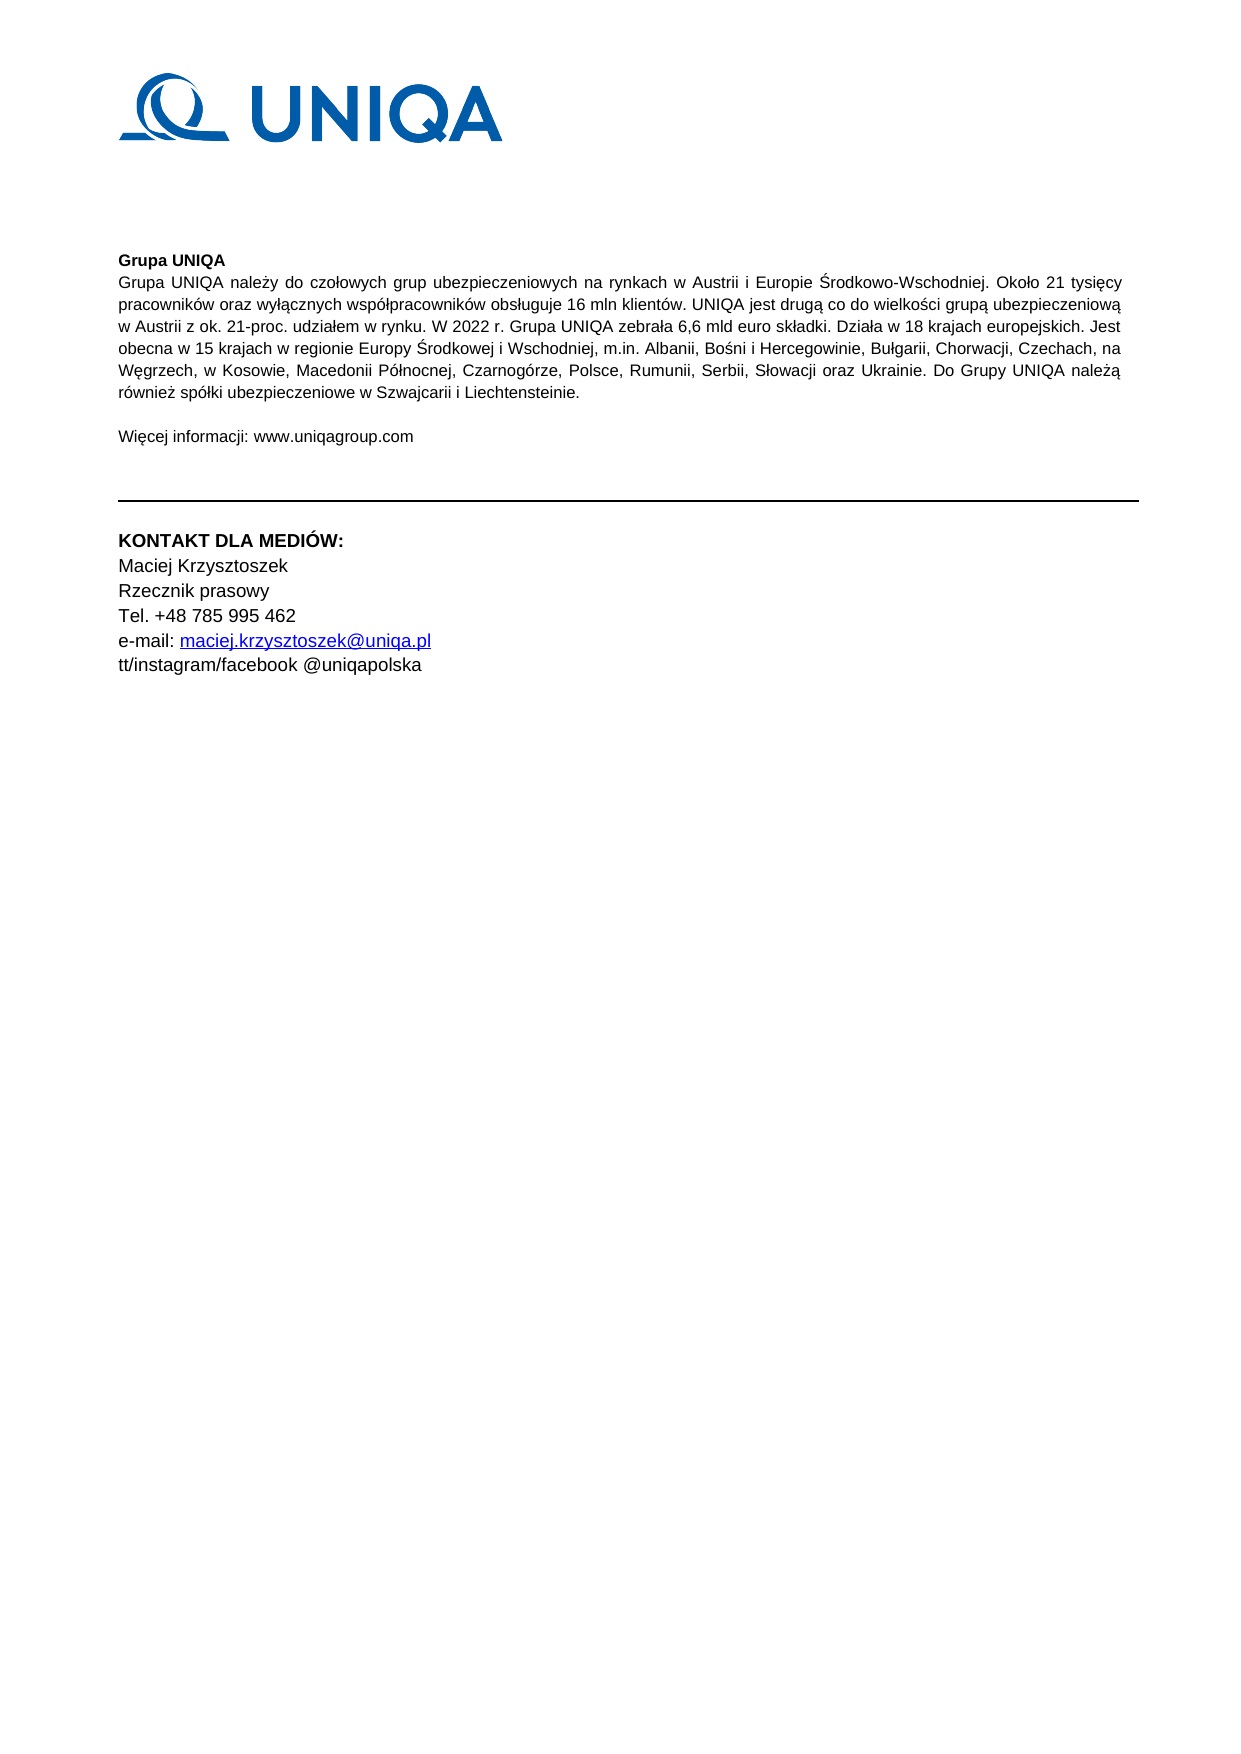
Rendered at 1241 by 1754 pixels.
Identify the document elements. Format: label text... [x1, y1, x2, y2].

text e-mail: maciej.krzysztoszek@uniqa.pl [118, 629, 1122, 651]
picture [118, 73, 503, 143]
text Tel. +48 785 995 462 [118, 604, 1122, 626]
text Grupa UNIQA należy do czołowych grup ubezpieczeniowych na rynkach w Austrii i Europie Środkowo-Wschodniej. Około 21 tysięcy pracowników oraz wyłącznych współpracowników obsługuje 16 mln klientów. UNIQA jest drugą co do wielkości grupą ubezpieczeniową w Austrii z ok. 21-proc. udziałem w rynku. W 2022 r. Grupa UNIQA zebrała 6,6 mld euro składki. Działa w 18 krajach europejskich. Jest obecna w 15 krajach w regionie Europy Środkowej i Wschodniej, m.in. Albanii, Bośni i Hercegowinie, Bułgarii, Chorwacji, Czechach, na Węgrzech, w Kosowie, Macedonii Północnej, Czarnogórze, Polsce, Rumunii, Serbii, Słowacji oraz Ukrainie. Do Grupy UNIQA należą również spółki ubezpieczeniowe w Szwajcarii i Liechtensteinie. [118, 273, 1122, 402]
text KONTAKT DLA MEDIÓW: [118, 530, 1122, 552]
text Rzecznik prasowy [118, 580, 1122, 601]
text tt/instagram/facebook @uniqapolska [118, 654, 1122, 676]
text Więcej informacji: www.uniqagroup.com [118, 427, 1122, 446]
text Grupa UNIQA [118, 251, 1122, 270]
text Maciej Krzysztoszek [118, 555, 1122, 577]
